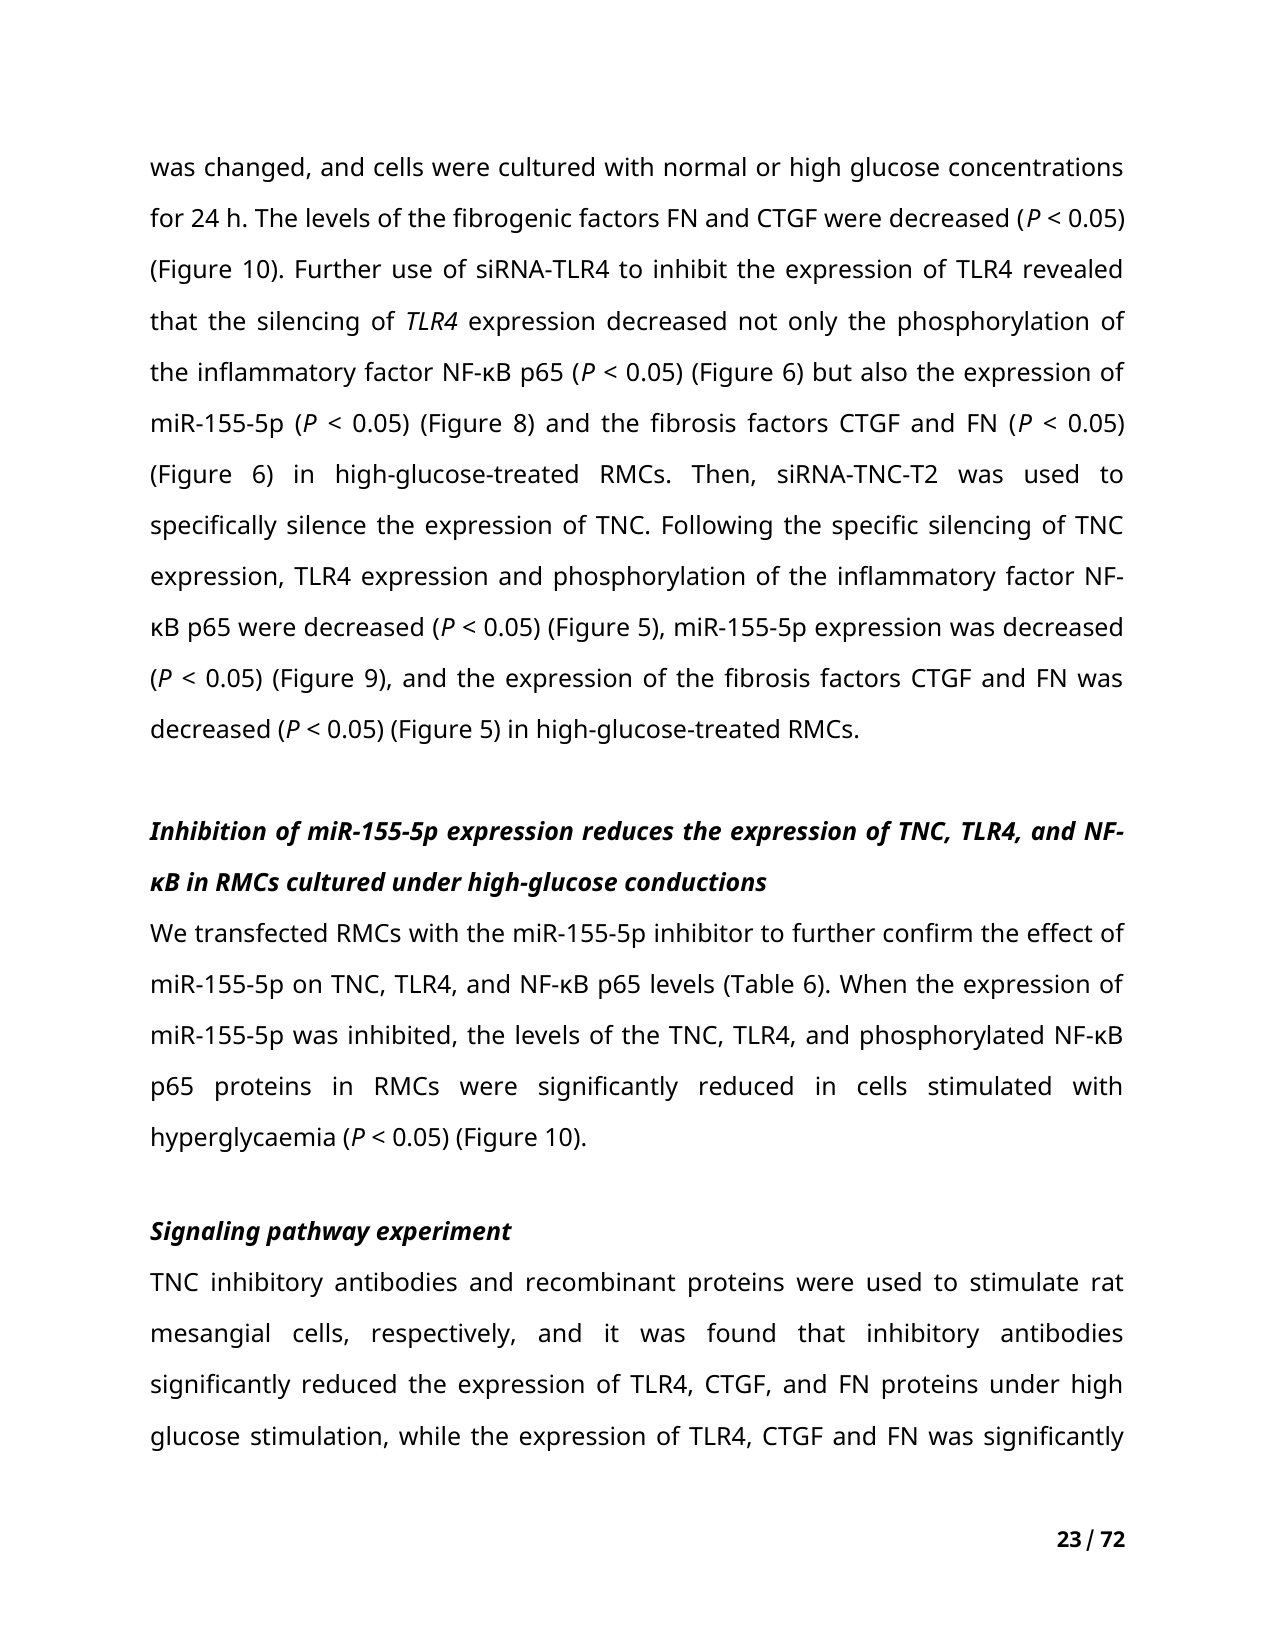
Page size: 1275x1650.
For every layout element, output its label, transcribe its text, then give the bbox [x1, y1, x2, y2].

text Signaling pathway experiment [150, 1214, 1125, 1248]
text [150, 150, 1125, 746]
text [150, 1265, 1125, 1452]
text Inhibition of miR-155-5p expression reduces the expression of TNC, TLR4, and NF-κB in RMCs cultured under high-glucose conductions [150, 813, 1125, 899]
text We transfected RMCs with the miR-155-5p inhibitor to further confirm the effect of miR-155-5p on TNC, TLR4, and NF-κB p65 levels (Table 6). When the expression of miR-155-5p was inhibited, the levels of the TNC, TLR4, and phosphorylated NF-κB p65 proteins in RMCs were significantly reduced in cells stimulated with hyperglycaemia (P < 0.05) (Figure 10). [150, 916, 1125, 1154]
